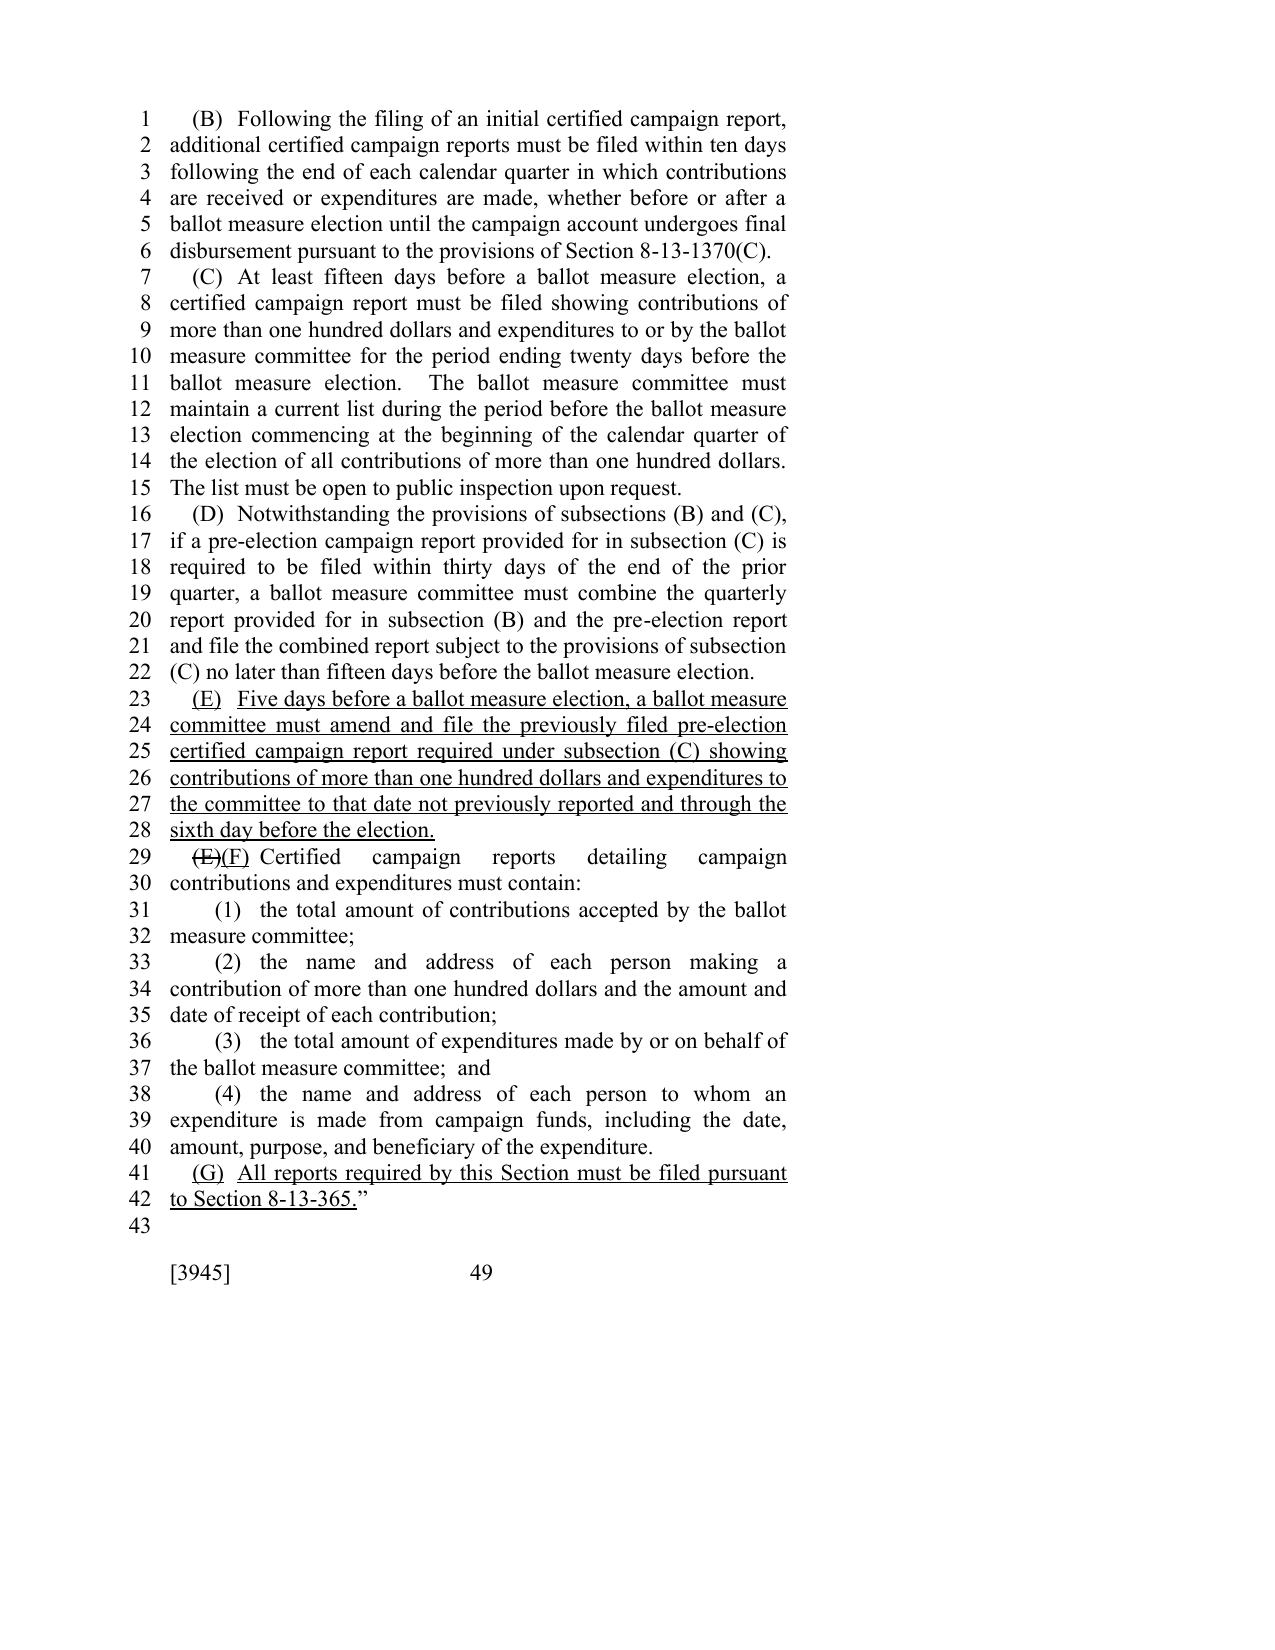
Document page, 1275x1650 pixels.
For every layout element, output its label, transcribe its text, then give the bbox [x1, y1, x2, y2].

text (E)(F) Certified campaign reports detailing campaign contributions and expenditures must contain: [169, 843, 787, 896]
text (4) the name and address of each person to whom an expenditure is made from campaign funds, including the date, amount, purpose, and beneficiary of the expenditure. [169, 1080, 787, 1159]
text (E) Five days before a ballot measure election, a ballot measure committee must amend and file the previously filed pre-election certified campaign report required under subsection (C) showing contributions of more than one hundred dollars and expenditures to the committee to that date not previously reported and through the sixth day before the election. [169, 685, 787, 734]
text (3) the total amount of expenditures made by or on behalf of the ballot measure committee; and [169, 1027, 787, 1080]
text (G) All reports required by this Section must be filed pursuant to Section 8-13-365.” [169, 1159, 787, 1212]
text (B) Following the filing of an initial certified campaign report, additional certified campaign reports must be filed within ten days following the end of each calendar quarter in which contributions are received or expenditures are made, whether before or after a ballot measure election until the campaign account undergoes final disbursement pursuant to the provisions of Section 8-13-1370(C). [169, 105, 787, 263]
text (C) At least fifteen days before a ballot measure election, a certified campaign report must be filed showing contributions of more than one hundred dollars and expenditures to or by the ballot measure committee for the period ending twenty days before the ballot measure election. The ballot measure committee must maintain a current list during the period before the ballot measure election commencing at the beginning of the calendar quarter of the election of all contributions of more than one hundred dollars. The list must be open to public inspection upon request. [169, 263, 787, 500]
text (2) the name and address of each person making a contribution of more than one hundred dollars and the amount and date of receipt of each contribution; [169, 948, 787, 1027]
text (1) the total amount of contributions accepted by the ballot measure committee; [169, 896, 787, 948]
text (D) Notwithstanding the provisions of subsections (B) and (C), if a pre-election campaign report provided for in subsection (C) is required to be filed within thirty days of the end of the prior quarter, a ballot measure committee must combine the quarterly report provided for in subsection (B) and the pre-election report and file the combined report subject to the provisions of subsection (C) no later than fifteen days before the ballot measure election. [169, 500, 787, 685]
